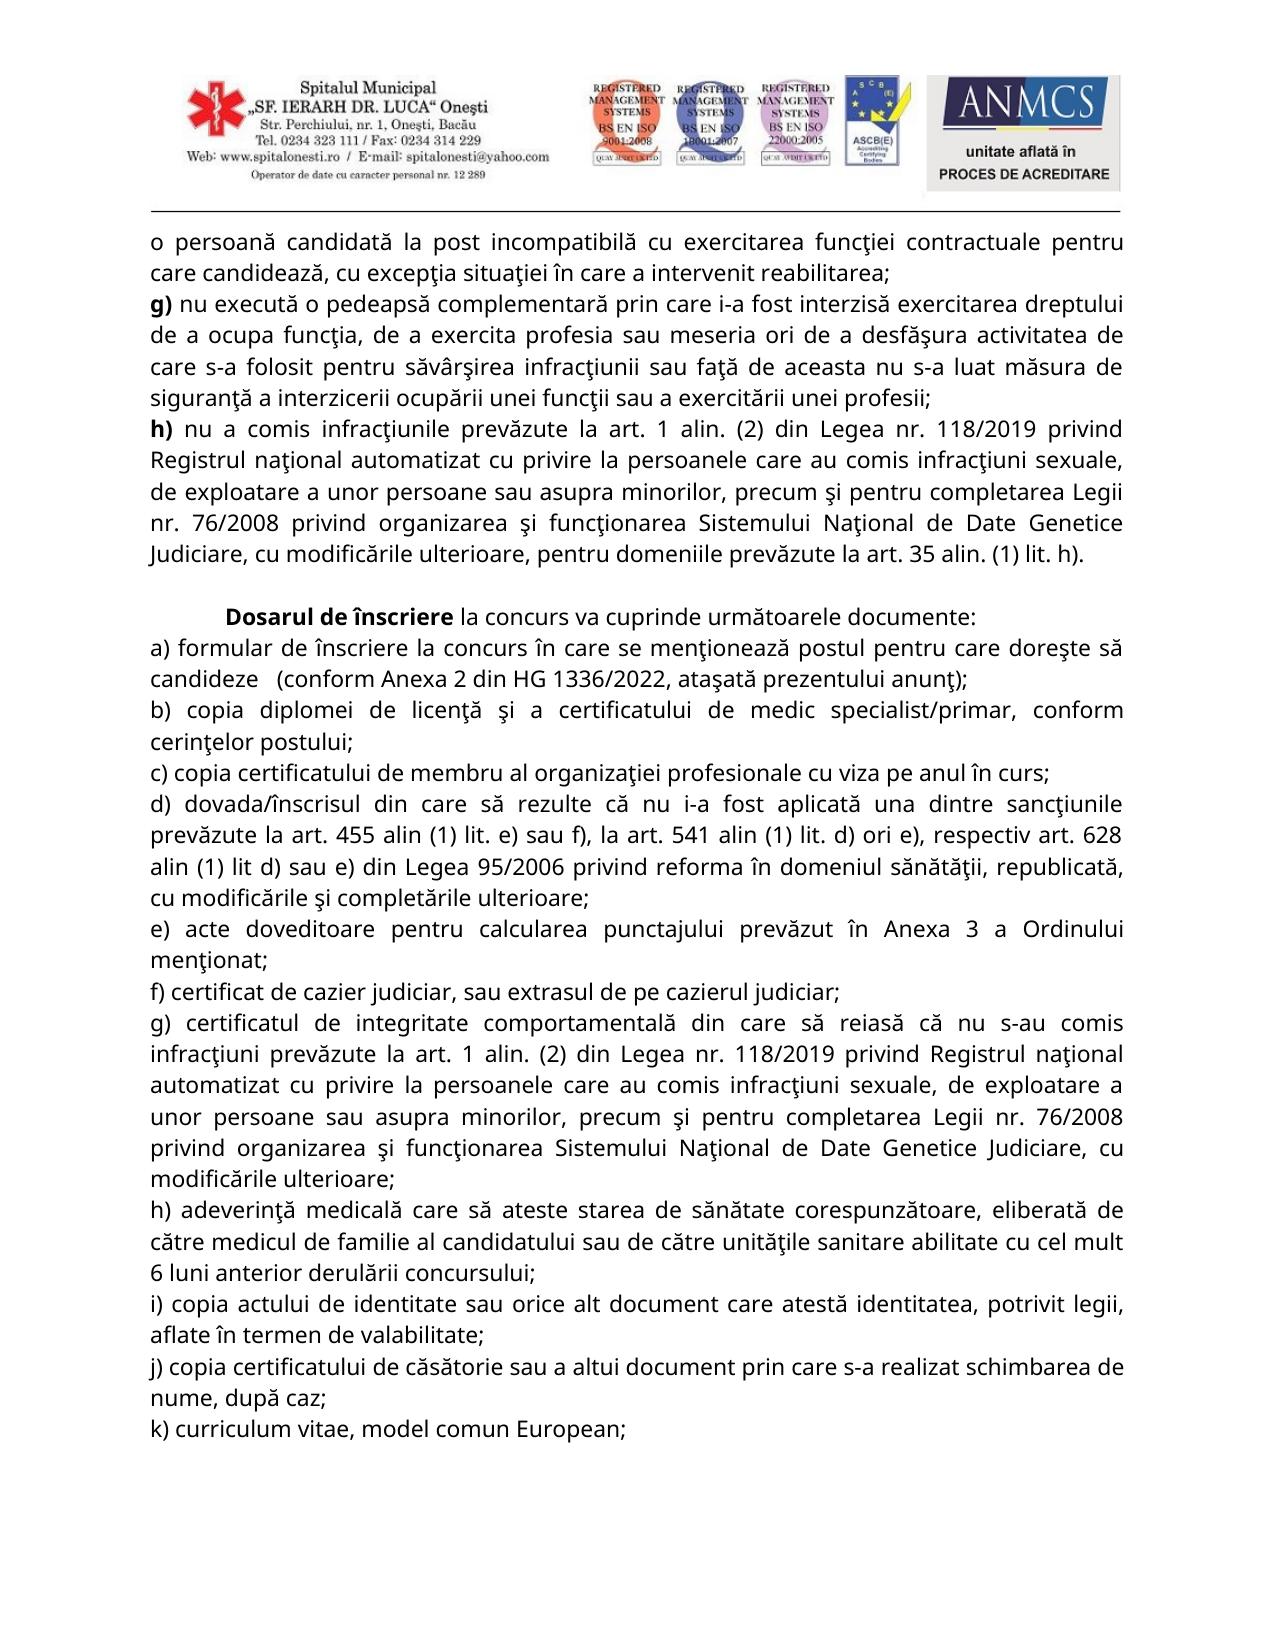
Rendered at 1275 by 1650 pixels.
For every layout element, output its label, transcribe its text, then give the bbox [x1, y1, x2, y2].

text g) nu execută o pedeapsă complementară prin care i-a fost interzisă exercitarea dreptului de a ocupa funcţia, de a exercita profesia sau meseria ori de a desfăşura activitatea de care s-a folosit pentru săvârşirea infracţiunii sau faţă de aceasta nu s-a luat măsura de siguranţă a interzicerii ocupării unei funcţii sau a exercitării unei profesii; [150, 288, 1125, 413]
text e) acte doveditoare pentru calcularea punctajului prevăzut în Anexa 3 a Ordinului menţionat; [150, 913, 1125, 976]
picture [150, 75, 1125, 226]
text Dosarul de înscriere la concurs va cuprinde următoarele documente: [150, 601, 1125, 632]
text d) dovada/înscrisul din care să rezulte că nu i-a fost aplicată una dintre sancţiunile prevăzute la art. 455 alin (1) lit. e) sau f), la art. 541 alin (1) lit. d) ori e), respectiv art. 628 alin (1) lit d) sau e) din Legea 95/2006 privind reforma în domeniul sănătăţii, republicată, cu modificările şi completările ulterioare; [150, 788, 1125, 913]
text j) copia certificatului de căsătorie sau a altui document prin care s-a realizat schimbarea de nume, după caz; [150, 1351, 1125, 1413]
text c) copia certificatului de membru al organizaţiei profesionale cu viza pe anul în curs; [150, 757, 1125, 788]
text b) copia diplomei de licenţă şi a certificatului de medic specialist/primar, conform cerinţelor postului; [150, 694, 1125, 757]
text h) adeverinţă medicală care să ateste starea de sănătate corespunzătoare, eliberată de către medicul de familie al candidatului sau de către unităţile sanitare abilitate cu cel mult 6 luni anterior derulării concursului; [150, 1194, 1125, 1288]
text k) curriculum vitae, model comun European; [150, 1413, 1125, 1444]
text i) copia actului de identitate sau orice alt document care atestă identitatea, potrivit legii, aflate în termen de valabilitate; [150, 1288, 1125, 1351]
text h) nu a comis infracţiunile prevăzute la art. 1 alin. (2) din Legea nr. 118/2019 privind Registrul naţional automatizat cu privire la persoanele care au comis infracţiuni sexuale, de exploatare a unor persoane sau asupra minorilor, precum şi pentru completarea Legii nr. 76/2008 privind organizarea şi funcţionarea Sistemului Naţional de Date Genetice Judiciare, cu modificările ulterioare, pentru domeniile prevăzute la art. 35 alin. (1) lit. h). [150, 413, 1125, 569]
text g) certificatul de integritate comportamentală din care să reiasă că nu s-au comis infracţiuni prevăzute la art. 1 alin. (2) din Legea nr. 118/2019 privind Registrul naţional automatizat cu privire la persoanele care au comis infracţiuni sexuale, de exploatare a unor persoane sau asupra minorilor, precum şi pentru completarea Legii nr. 76/2008 privind organizarea şi funcţionarea Sistemului Naţional de Date Genetice Judiciare, cu modificările ulterioare; [150, 1007, 1125, 1194]
text f) certificat de cazier judiciar, sau extrasul de pe cazierul judiciar; [150, 976, 1125, 1007]
text a) formular de înscriere la concurs în care se menţionează postul pentru care doreşte să candideze (conform Anexa 2 din HG 1336/2022, ataşată prezentului anunţ); [150, 632, 1125, 694]
